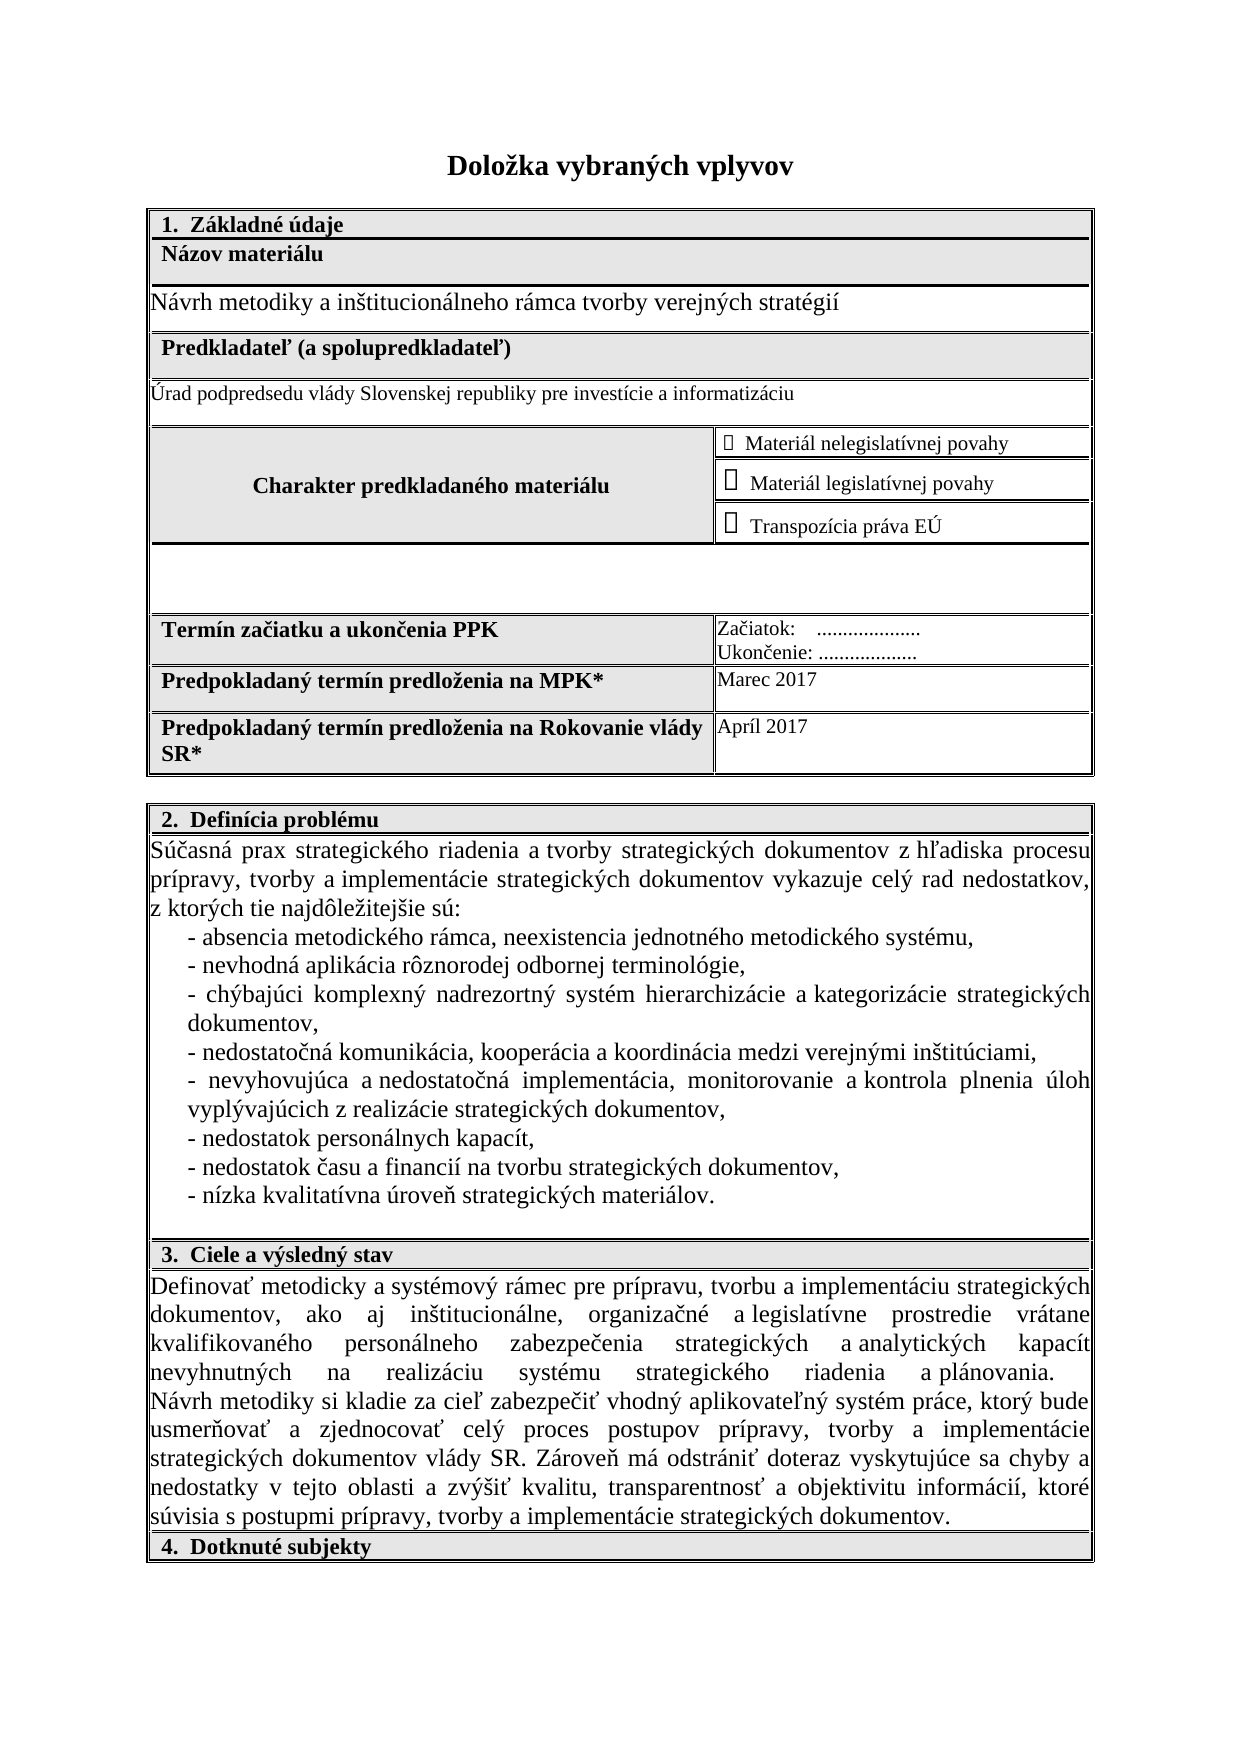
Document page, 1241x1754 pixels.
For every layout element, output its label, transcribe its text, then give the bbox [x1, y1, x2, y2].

table_cell  Materiál nelegislatívnej povahy [716, 425, 1092, 456]
table_cell 4. Dotknuté subjekty [150, 1530, 1092, 1559]
table_cell Apríl 2017 [715, 711, 1093, 773]
table_cell Názov materiálu [150, 237, 1091, 284]
table_cell Predkladateľ (a spolupredkladateľ) [148, 331, 1093, 378]
table_cell Predpokladaný termín predloženia na Rokovanie vlády SR* [148, 711, 714, 773]
table_cell  Transpozícia práva EÚ [716, 499, 1092, 542]
table_cell Charakter predkladaného materiálu [150, 425, 713, 542]
table_cell Začiatok: .................... Ukončenie: ................... [716, 613, 1092, 664]
table_cell Návrh metodiky a inštitucionálneho rámca tvorby verejných stratégií [150, 284, 1091, 331]
table_cell Termín začiatku a ukončenia PPK [150, 613, 713, 664]
table_cell 3. Ciele a výsledný stav [150, 1238, 1092, 1268]
table_cell Súčasná prax strategického riadenia a tvorby strategických dokumentov z hľadiska procesu prípravy, tvorby a implementácie strategických dokumentov vykazuje celý rad nedostatkov, z ktorých tie najdôležitejšie sú: - absencia metodického rámca, neexistencia jednotného metodického systému, - nevhodná aplikácia rôznorodej odbornej terminológie, - chýbajúci komplexný nadrezortný systém hierarchizácie a kategorizácie strategických dokumentov, - nedostatočná komunikácia, kooperácia a koordinácia medzi verejnými inštitúciami, - nevyhovujúca a nedostatočná implementácia, monitorovanie a kontrola plnenia úloh vyplývajúcich z realizácie strategických dokumentov, - nedostatok personálnych kapacít, - nedostatok času a financií na tvorbu strategických dokumentov, - nízka kvalitatívna úroveň strategických materiálov. [150, 832, 1092, 1238]
table_cell  Materiál legislatívnej povahy [716, 456, 1092, 499]
table_cell Definovať metodicky a systémový rámec pre prípravu, tvorbu a implementáciu strategických dokumentov, ako aj inštitucionálne, organizačné a legislatívne prostredie vrátane kvalifikovaného personálneho zabezpečenia strategických a analytických kapacít nevyhnutných na realizáciu systému strategického riadenia a plánovania. Návrh metodiky si kladie za cieľ zabezpečiť vhodný aplikovateľný systém práce, ktorý bude usmerňovať a zjednocovať celý proces postupov prípravy, tvorby a implementácie strategických dokumentov vlády SR. Zároveň má odstrániť doteraz vyskytujúce sa chyby a nedostatky v tejto oblasti a zvýšiť kvalitu, transparentnosť a objektivitu informácií, ktoré súvisia s postupmi prípravy, tvorby a implementácie strategických dokumentov. [148, 1268, 1093, 1529]
table_header 2. Definícia problému [150, 806, 1091, 832]
table_cell [150, 542, 1091, 612]
table_cell Predpokladaný termín predloženia na MPK* [148, 664, 714, 711]
table_cell Úrad podpredsedu vlády Slovenskej republiky pre investície a informatizáciu [148, 378, 1093, 424]
table_header 1. Základné údaje [150, 211, 1091, 237]
table_cell Marec 2017 [715, 664, 1093, 711]
text Doložka vybraných vplyvov [148, 148, 1093, 181]
